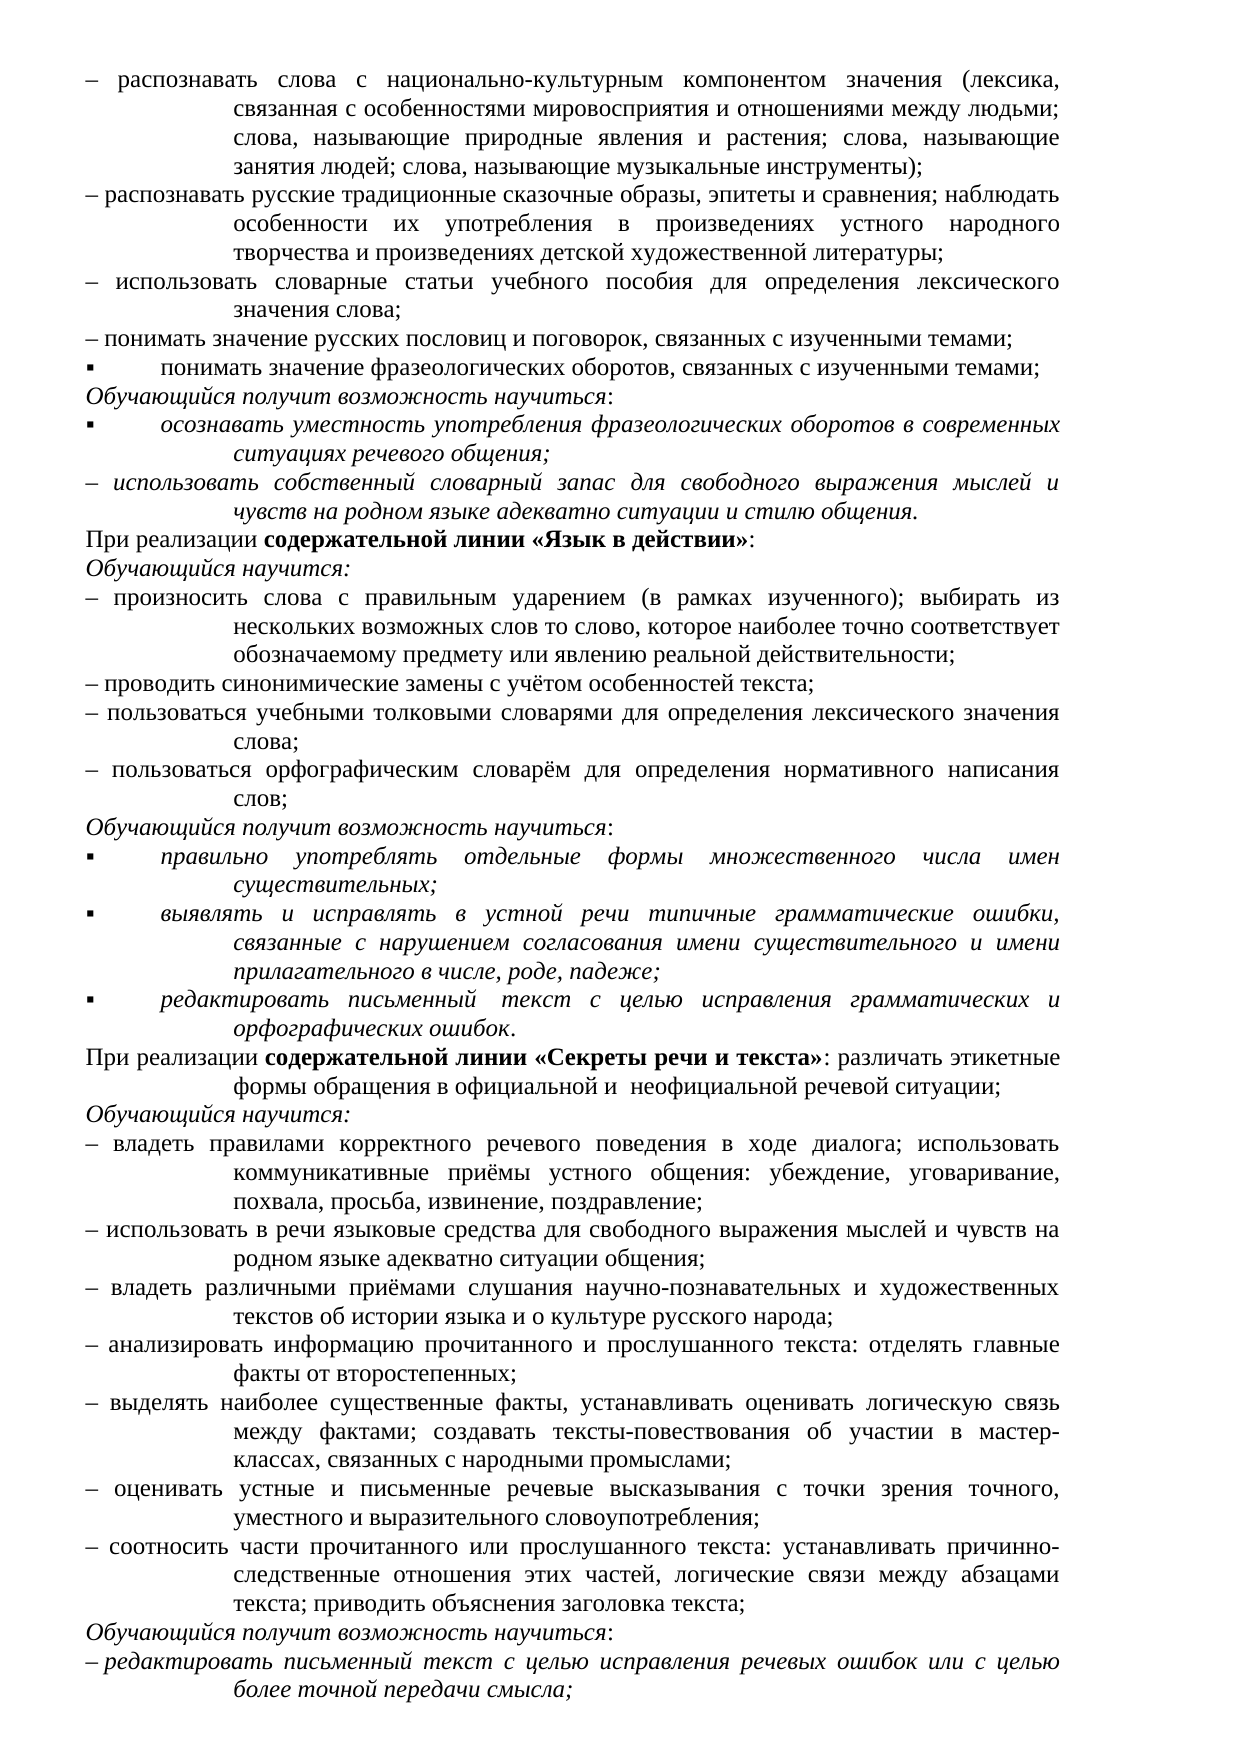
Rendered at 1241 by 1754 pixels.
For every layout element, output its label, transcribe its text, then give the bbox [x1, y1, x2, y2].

text – распознавать русские традиционные сказочные образы, эпитеты и сравнения; наблюдать особенности их употребления в произведениях устного народного творчества и произведениях детской художественной литературы; [85, 179, 1061, 266]
list выявлять и исправлять в устной речи типичные грамматические ошибки, связанные с нарушением согласования имени существительного и имени прилагательного в числе, роде, падеже; [85, 898, 1061, 984]
text Обучающийся научится: [85, 553, 1061, 582]
text – использовать собственный словарный запас для свободного выражения мыслей и чувств на родном языке адекватно ситуации и стилю общения. [85, 467, 1061, 524]
text – оценивать устные и письменные речевые высказывания с точки зрения точного, уместного и выразительного словоупотребления; [85, 1473, 1061, 1531]
text – соотносить части прочитанного или прослушанного текста: устанавливать причинно-следственные отношения этих частей, логические связи между абзацами текста; приводить объяснения заголовка текста; [85, 1531, 1061, 1617]
list осознавать уместность употребления фразеологических оборотов в современных ситуациях речевого общения; [85, 409, 1061, 467]
text – выделять наиболее существенные факты, устанавливать оценивать логическую связь между фактами; создавать тексты-повествования об участии в мастер-классах, связанных с народными промыслами; [85, 1387, 1061, 1473]
text – редактировать письменный текст с целью исправления речевых ошибок или с целью более точной передачи смысла; [85, 1646, 1061, 1703]
text – произносить слова с правильным ударением (в рамках изученного); выбирать из нескольких возможных слов то слово, которое наиболее точно соответствует обозначаемому предмету или явлению реальной действительности; [85, 582, 1061, 668]
list правильно употреблять отдельные формы множественного числа имен существительных; [85, 841, 1061, 898]
list понимать значение фразеологических оборотов, связанных с изученными темами; [85, 352, 1061, 381]
text Обучающийся получит возможность научиться: [85, 812, 1061, 841]
text – понимать значение русских пословиц и поговорок, связанных с изученными темами; [85, 323, 1061, 352]
text Обучающийся получит возможность научиться: [85, 1617, 1061, 1646]
list редактировать письменный текст с целью исправления грамматических и орфографических ошибок. [85, 984, 1061, 1042]
text Обучающийся научится: [85, 1099, 1061, 1128]
text – пользоваться учебными толковыми словарями для определения лексического значения слова; [85, 697, 1061, 754]
text При реализации содержательной линии «Язык в действии»: [85, 524, 1061, 553]
text – использовать словарные статьи учебного пособия для определения лексического значения слова; [85, 266, 1061, 323]
text – пользоваться орфографическим словарём для определения нормативного написания слов; [85, 754, 1061, 812]
text – анализировать информацию прочитанного и прослушанного текста: отделять главные факты от второстепенных; [85, 1329, 1061, 1387]
text – использовать в речи языковые средства для свободного выражения мыслей и чувств на родном языке адекватно ситуации общения; [85, 1214, 1061, 1272]
text – распознавать слова с национально-культурным компонентом значения (лексика, связанная с особенностями мировосприятия и отношениями между людьми; слова, называющие природные явления и растения; слова, называющие занятия людей; слова, называющие музыкальные инструменты); [85, 64, 1061, 179]
text – владеть различными приёмами слушания научно-познавательных и художественных текстов об истории языка и о культуре русского народа; [85, 1272, 1061, 1329]
text При реализации содержательной линии «Секреты речи и текста»: различать этикетные формы обращения в официальной и неофициальной речевой ситуации; [85, 1042, 1061, 1099]
text – проводить синонимические замены с учётом особенностей текста; [85, 668, 1061, 697]
text – владеть правилами корректного речевого поведения в ходе диалога; использовать коммуникативные приёмы устного общения: убеждение, уговаривание, похвала, просьба, извинение, поздравление; [85, 1128, 1061, 1214]
text Обучающийся получит возможность научиться: [85, 381, 1061, 409]
